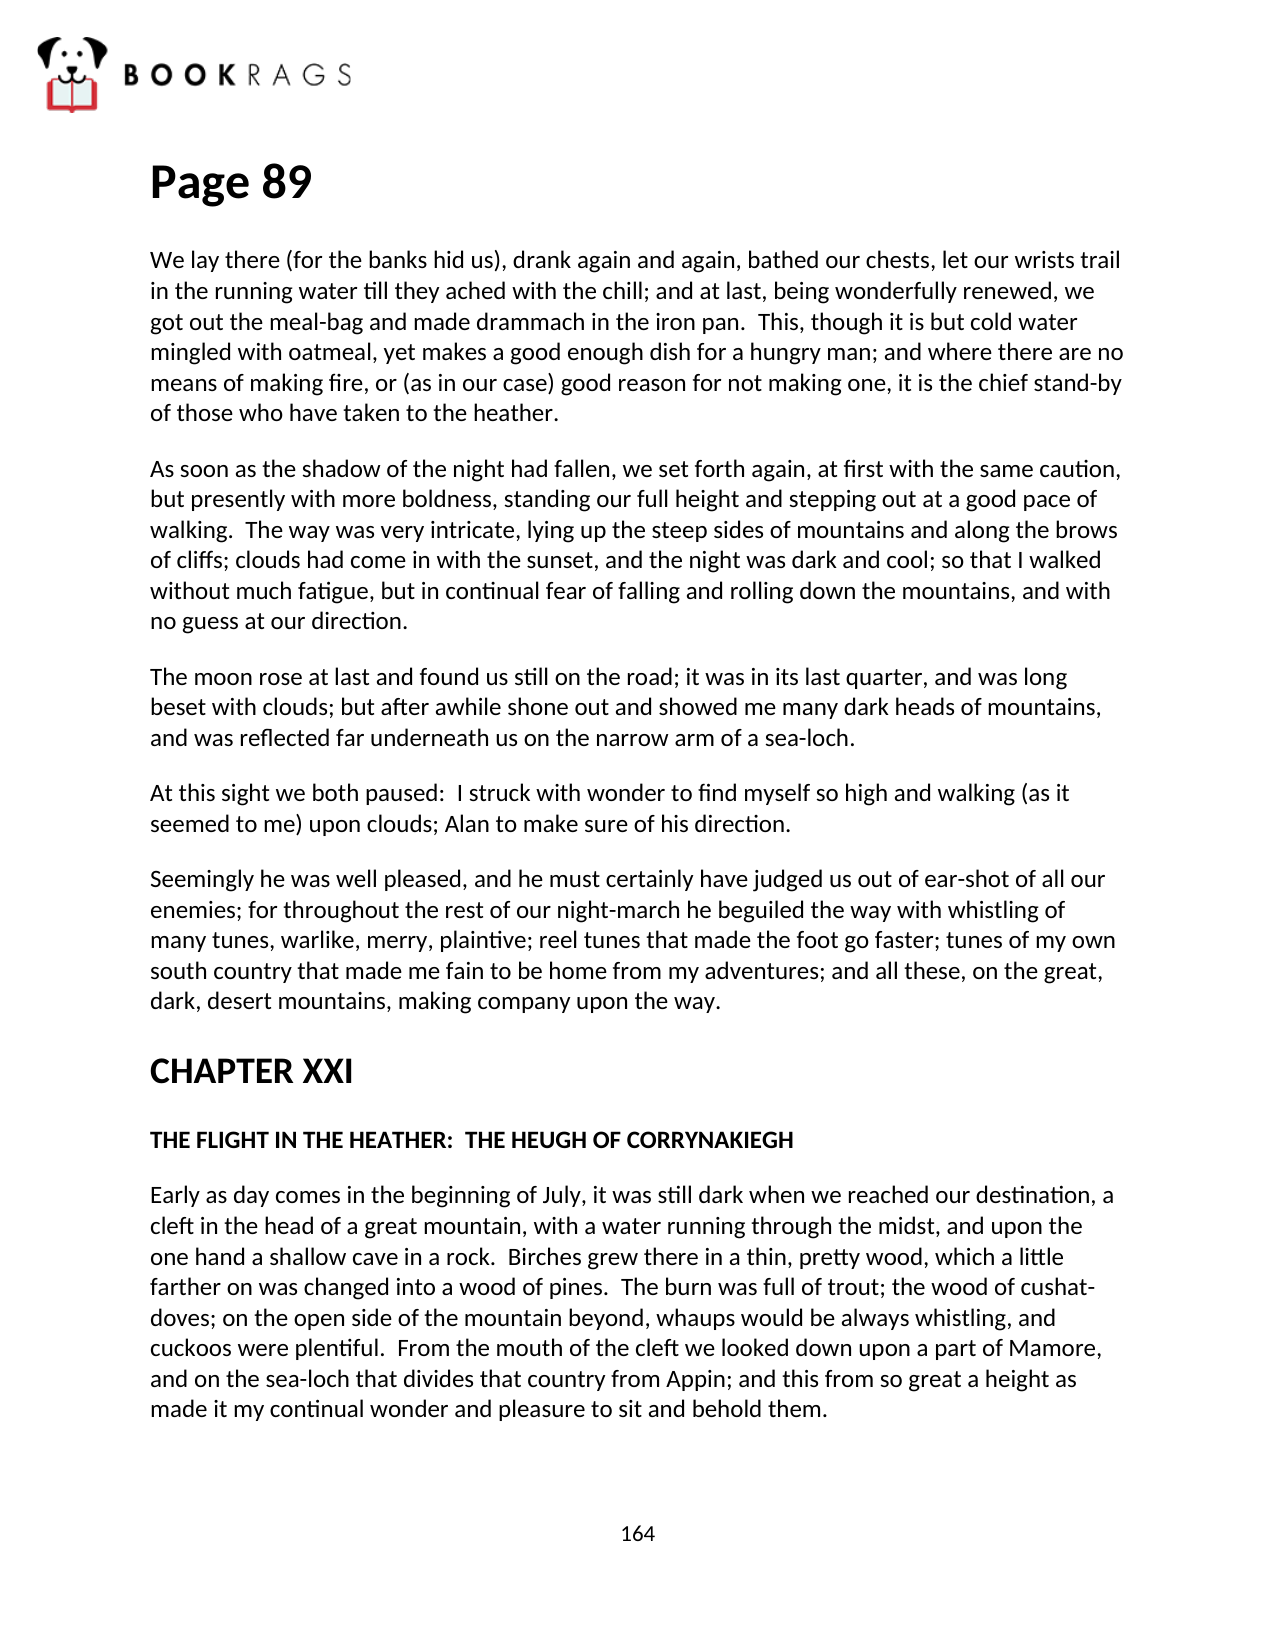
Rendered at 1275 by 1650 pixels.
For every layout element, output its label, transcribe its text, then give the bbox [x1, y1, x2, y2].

text The moon rose at last and found us still on the road; it was in its last quarter, and was long beset with clouds; but after awhile shone out and showed me many dark heads of mountains, and was reflected far underneath us on the narrow arm of a sea-loch. [150, 661, 1125, 752]
text Seemingly he was well pleased, and he must certainly have judged us out of ear-shot of all our enemies; for throughout the rest of our night-march he beguiled the way with whistling of many tunes, warlike, merry, plaintive; reel tunes that made the foot go faster; tunes of my own south country that made me fain to be home from my adventures; and all these, on the great, dark, desert mountains, making company upon the way. [150, 863, 1125, 1016]
text As soon as the shadow of the night had fallen, we set forth again, at first with the same caution, but presently with more boldness, standing our full height and stepping out at a good pace of walking. The way was very intricate, lying up the steep sides of mountains and along the brows of cliffs; clouds had come in with the sunset, and the night was dark and cool; so that I walked without much fatigue, but in continual fear of falling and rolling down the mountains, and with no guess at our direction. [150, 453, 1125, 636]
text At this sight we both paused: I struck with wonder to find myself so high and walking (as it seemed to me) upon clouds; Alan to make sure of his direction. [150, 777, 1125, 838]
text Early as day comes in the beginning of July, it was still dark when we reached our destination, a cleft in the head of a great mountain, with a water running through the midst, and upon the one hand a shallow cave in a rock. Birches grew there in a thin, pretty wood, which a little farther on was changed into a wood of pines. The burn was full of trout; the wood of cushat-doves; on the open side of the mountain beyond, whaups would be always whistling, and cuckoos were plentiful. From the mouth of the cleft we looked down upon a part of Mamore, and on the sea-loch that divides that country from Appin; and this from so great a height as made it my continual wonder and pleasure to sit and behold them. [150, 1180, 1125, 1424]
text Page 89 [150, 150, 1125, 211]
picture [37, 37, 351, 113]
text THE FLIGHT IN THE HEATHER: THE HEUGH OF CORRYNAKIEGH [150, 1124, 1125, 1155]
text We lay there (for the banks hid us), drank again and again, bathed our chests, let our wrists trail in the running water till they ached with the chill; and at last, being wonderfully renewed, we got out the meal-bag and made drammach in the iron pan. This, though it is but cold water mingled with oatmeal, yet makes a good enough dish for a hungry man; and where there are no means of making fire, or (as in our case) good reason for not making one, it is the chief stand-by of those who have taken to the heather. [150, 244, 1125, 428]
text CHAPTER XXI [150, 1047, 1125, 1093]
